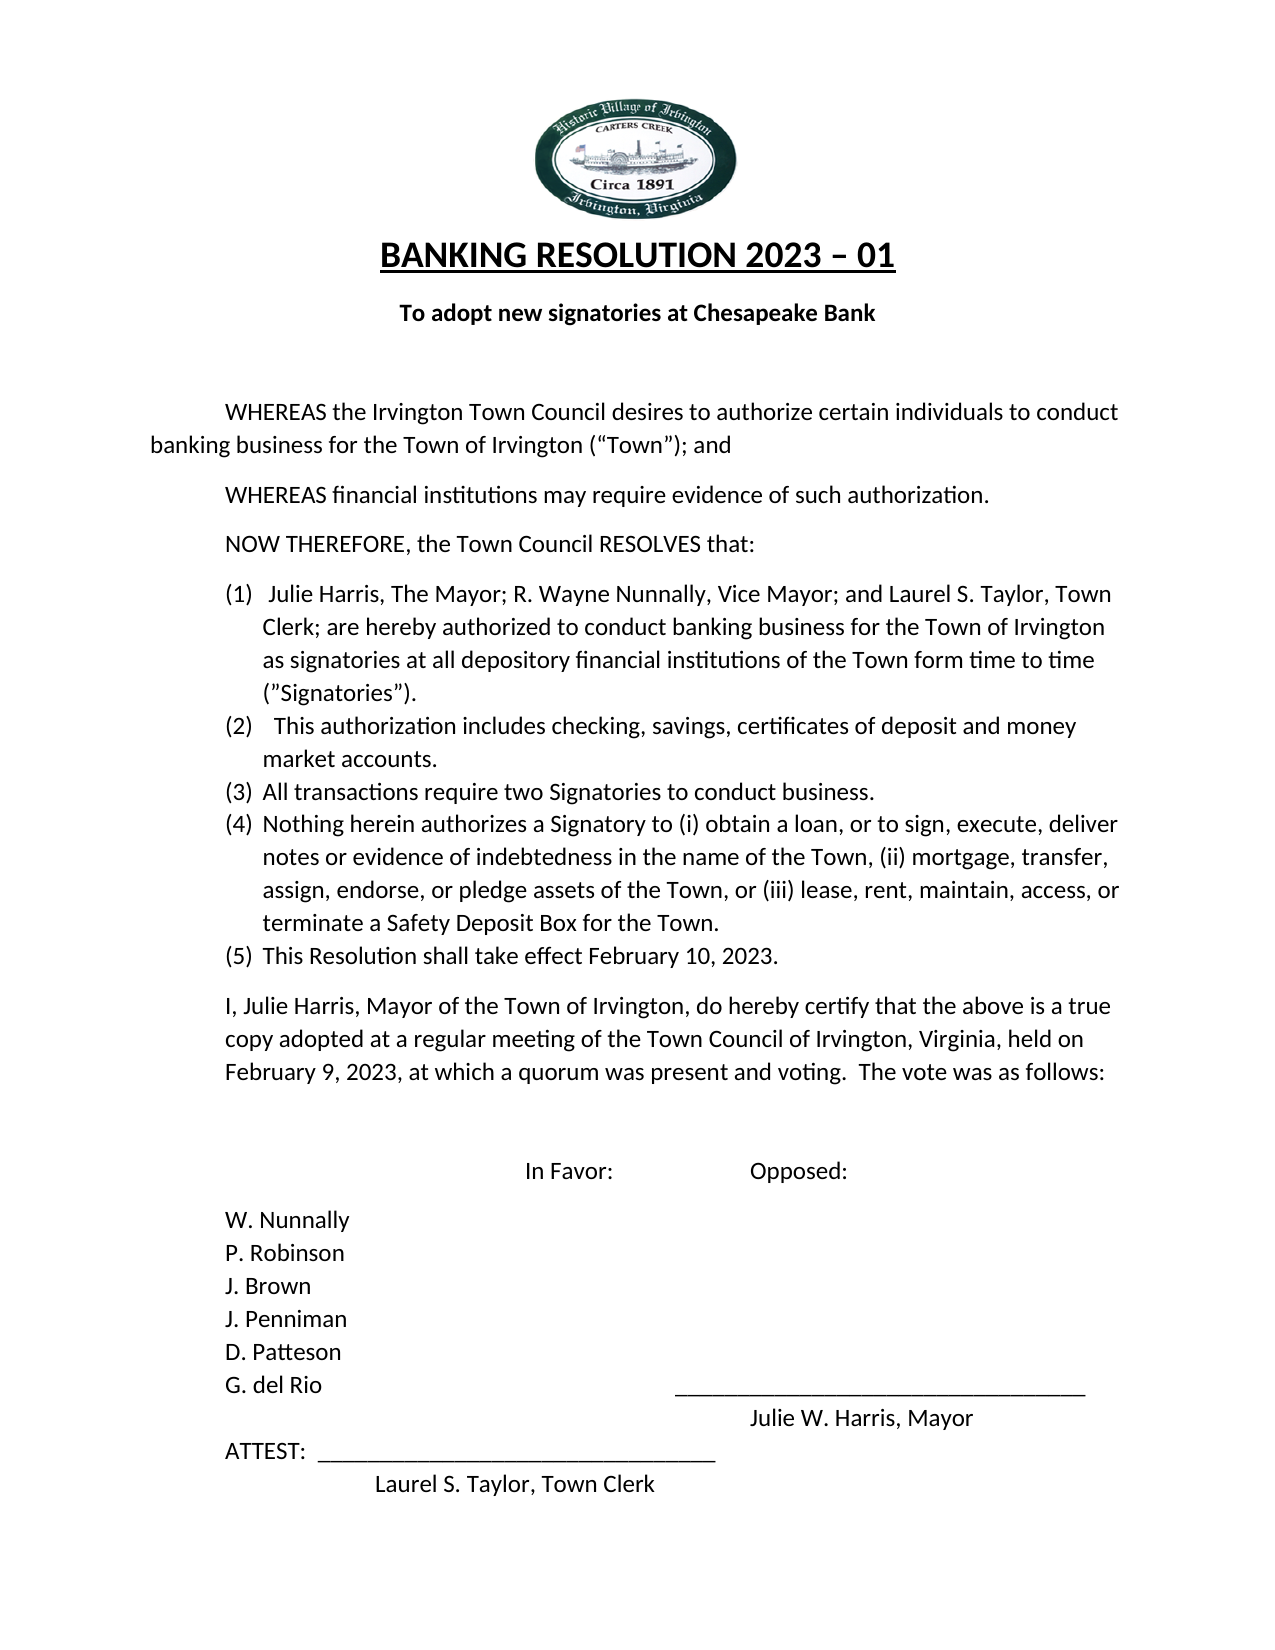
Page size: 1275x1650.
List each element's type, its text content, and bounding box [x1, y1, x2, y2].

text D. Patteson [225, 1336, 1125, 1367]
text G. del Rio _________________________________ [225, 1369, 1125, 1399]
text WHEREAS the Irvington Town Council desires to authorize certain individuals to conduct banking business for the Town of Irvington (“Town”); and [150, 397, 1125, 460]
text J. Brown [225, 1270, 1125, 1301]
text W. Nunnally [225, 1204, 1125, 1235]
picture [510, 75, 765, 232]
text Laurel S. Taylor, Town Clerk [225, 1468, 1125, 1498]
text I, Julie Harris, Mayor of the Town of Irvington, do hereby certify that the above is a true copy adopted at a regular meeting of the Town Council of Irvington, Virginia, held on February 9, 2023, at which a quorum was present and voting. The vote was as follows: [225, 990, 1125, 1086]
list All transactions require two Signatories to conduct business. [225, 776, 1125, 806]
text NOW THEREFORE, the Town Council RESOLVES that: [150, 529, 1125, 559]
text To adopt new signatories at Chesapeake Bank [150, 297, 1125, 328]
list This authorization includes checking, savings, certificates of deposit and money market accounts. [225, 710, 1125, 773]
list Nothing herein authorizes a Signatory to (i) obtain a loan, or to sign, execute, deliver notes or evidence of indebtedness in the name of the Town, (ii) mortgage, transfer, assign, endorse, or pledge assets of the Town, or (iii) lease, rent, maintain, access, or terminate a Safety Deposit Box for the Town. [225, 809, 1125, 938]
list Julie Harris, The Mayor; R. Wayne Nunnally, Vice Mayor; and Laurel S. Taylor, Town Clerk; are hereby authorized to conduct banking business for the Town of Irvington as signatories at all depository financial institutions of the Town form time to time (”Signatories”). [225, 578, 1125, 707]
list This Resolution shall take effect February 10, 2023. [225, 940, 1125, 971]
text ATTEST: ________________________________ [225, 1435, 1125, 1465]
text WHEREAS financial institutions may require evidence of such authorization. [150, 479, 1125, 509]
text BANKING RESOLUTION 2023 – 01 [150, 231, 1125, 277]
text P. Robinson [225, 1237, 1125, 1268]
text J. Penniman [225, 1303, 1125, 1334]
text In Favor: Opposed: [225, 1155, 1125, 1185]
text Julie W. Harris, Mayor [225, 1402, 1125, 1432]
